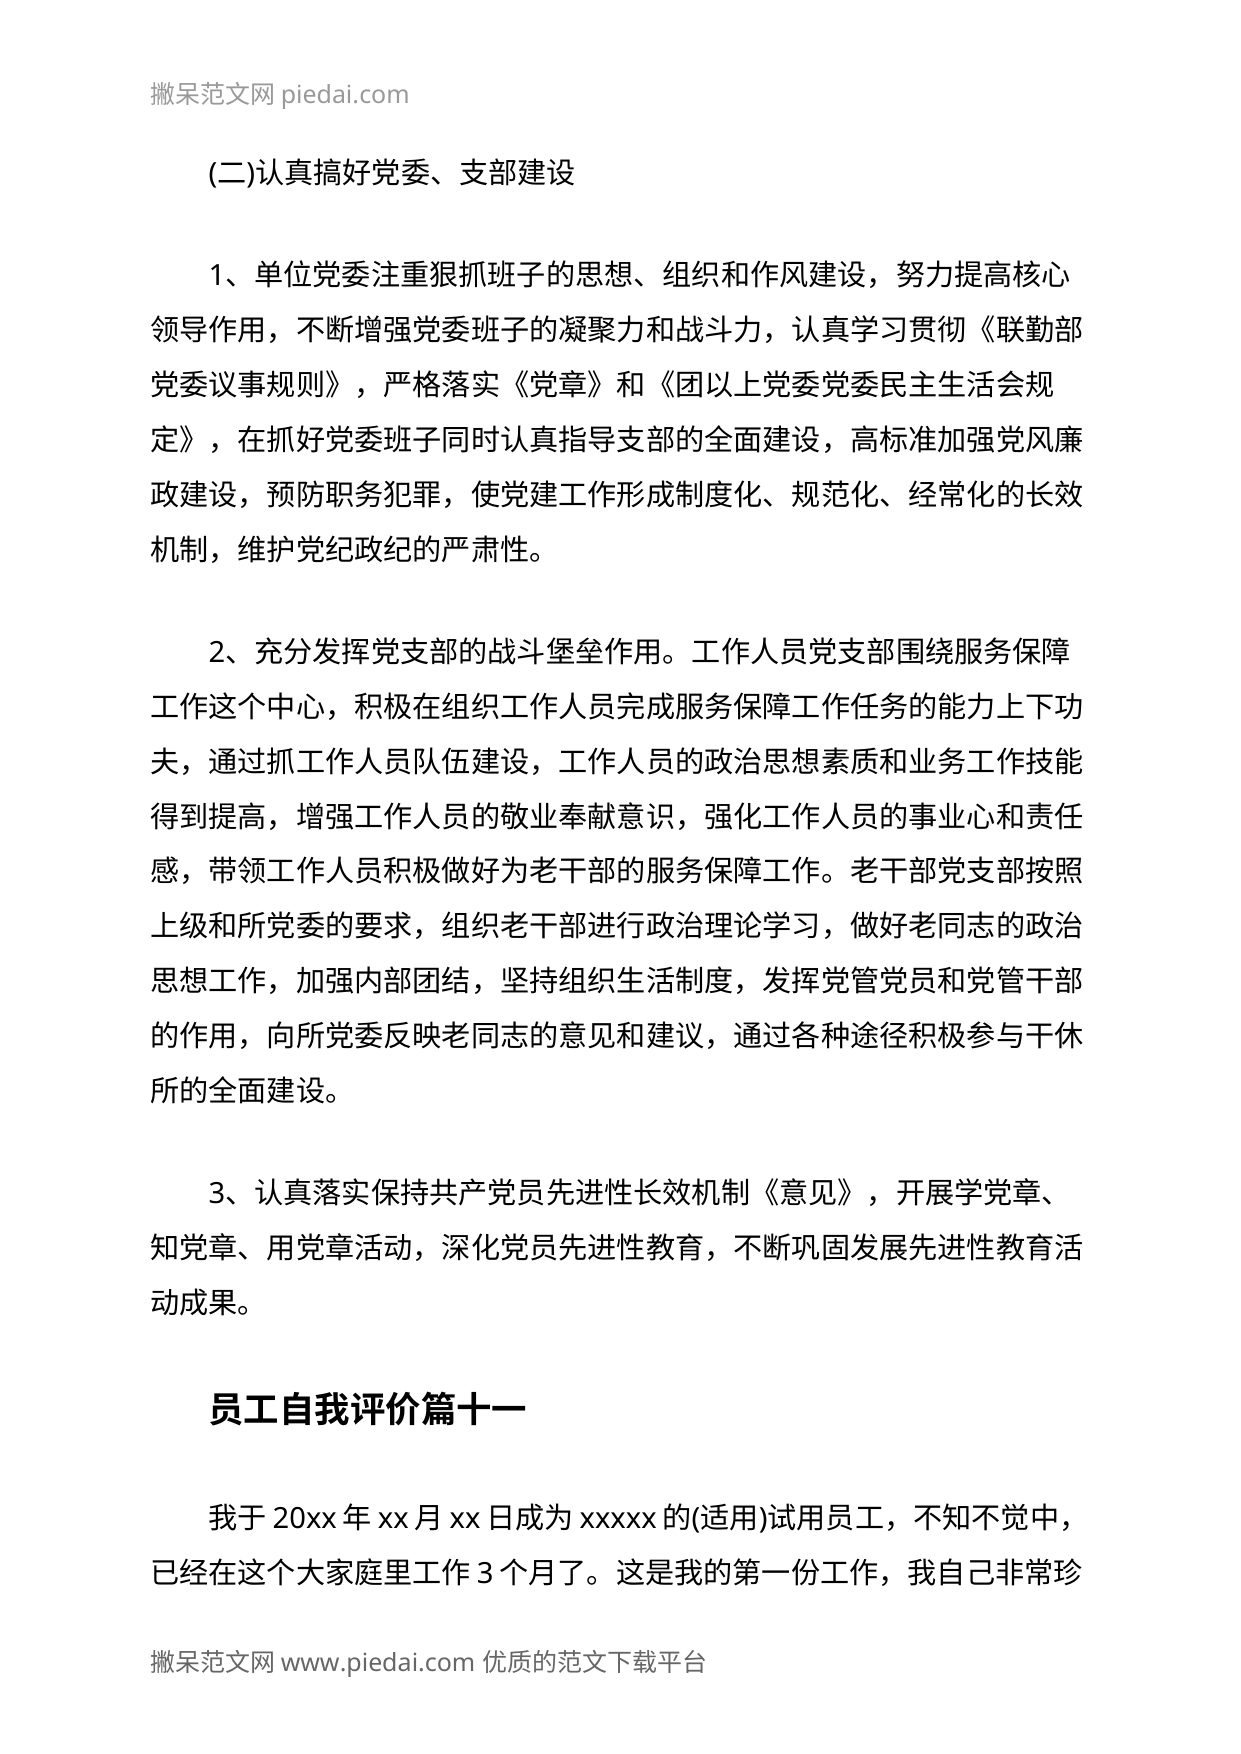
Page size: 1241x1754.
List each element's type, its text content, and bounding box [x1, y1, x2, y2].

text 2、充分发挥党支部的战斗堡垒作用。工作人员党支部围绕服务保障工作这个中心，积极在组织工作人员完成服务保障工作任务的能力上下功夫，通过抓工作人员队伍建设，工作人员的政治思想素质和业务工作技能得到提高，增强工作人员的敬业奉献意识，强化工作人员的事业心和责任感，带领工作人员积极做好为老干部的服务保障工作。老干部党支部按照上级和所党委的要求，组织老干部进行政治理论学习，做好老同志的政治思想工作，加强内部团结，坚持组织生活制度，发挥党管党员和党管干部的作用，向所党委反映老同志的意见和建议，通过各种途径积极参与干休所的全面建设。 [150, 628, 1090, 1110]
text 员工自我评价篇十一 [150, 1381, 1090, 1432]
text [150, 1494, 1090, 1592]
text 3、认真落实保持共产党员先进性长效机制《意见》，开展学党章、知党章、用党章活动，深化党员先进性教育，不断巩固发展先进性教育活动成果。 [150, 1169, 1090, 1322]
text (二)认真搞好党委、支部建设 [150, 150, 1090, 192]
text 1、单位党委注重狠抓班子的思想、组织和作风建设，努力提高核心领导作用，不断增强党委班子的凝聚力和战斗力，认真学习贯彻《联勤部党委议事规则》，严格落实《党章》和《团以上党委党委民主生活会规定》，在抓好党委班子同时认真指导支部的全面建设，高标准加强党风廉政建设，预防职务犯罪，使党建工作形成制度化、规范化、经常化的长效机制，维护党纪政纪的严肃性。 [150, 252, 1090, 569]
